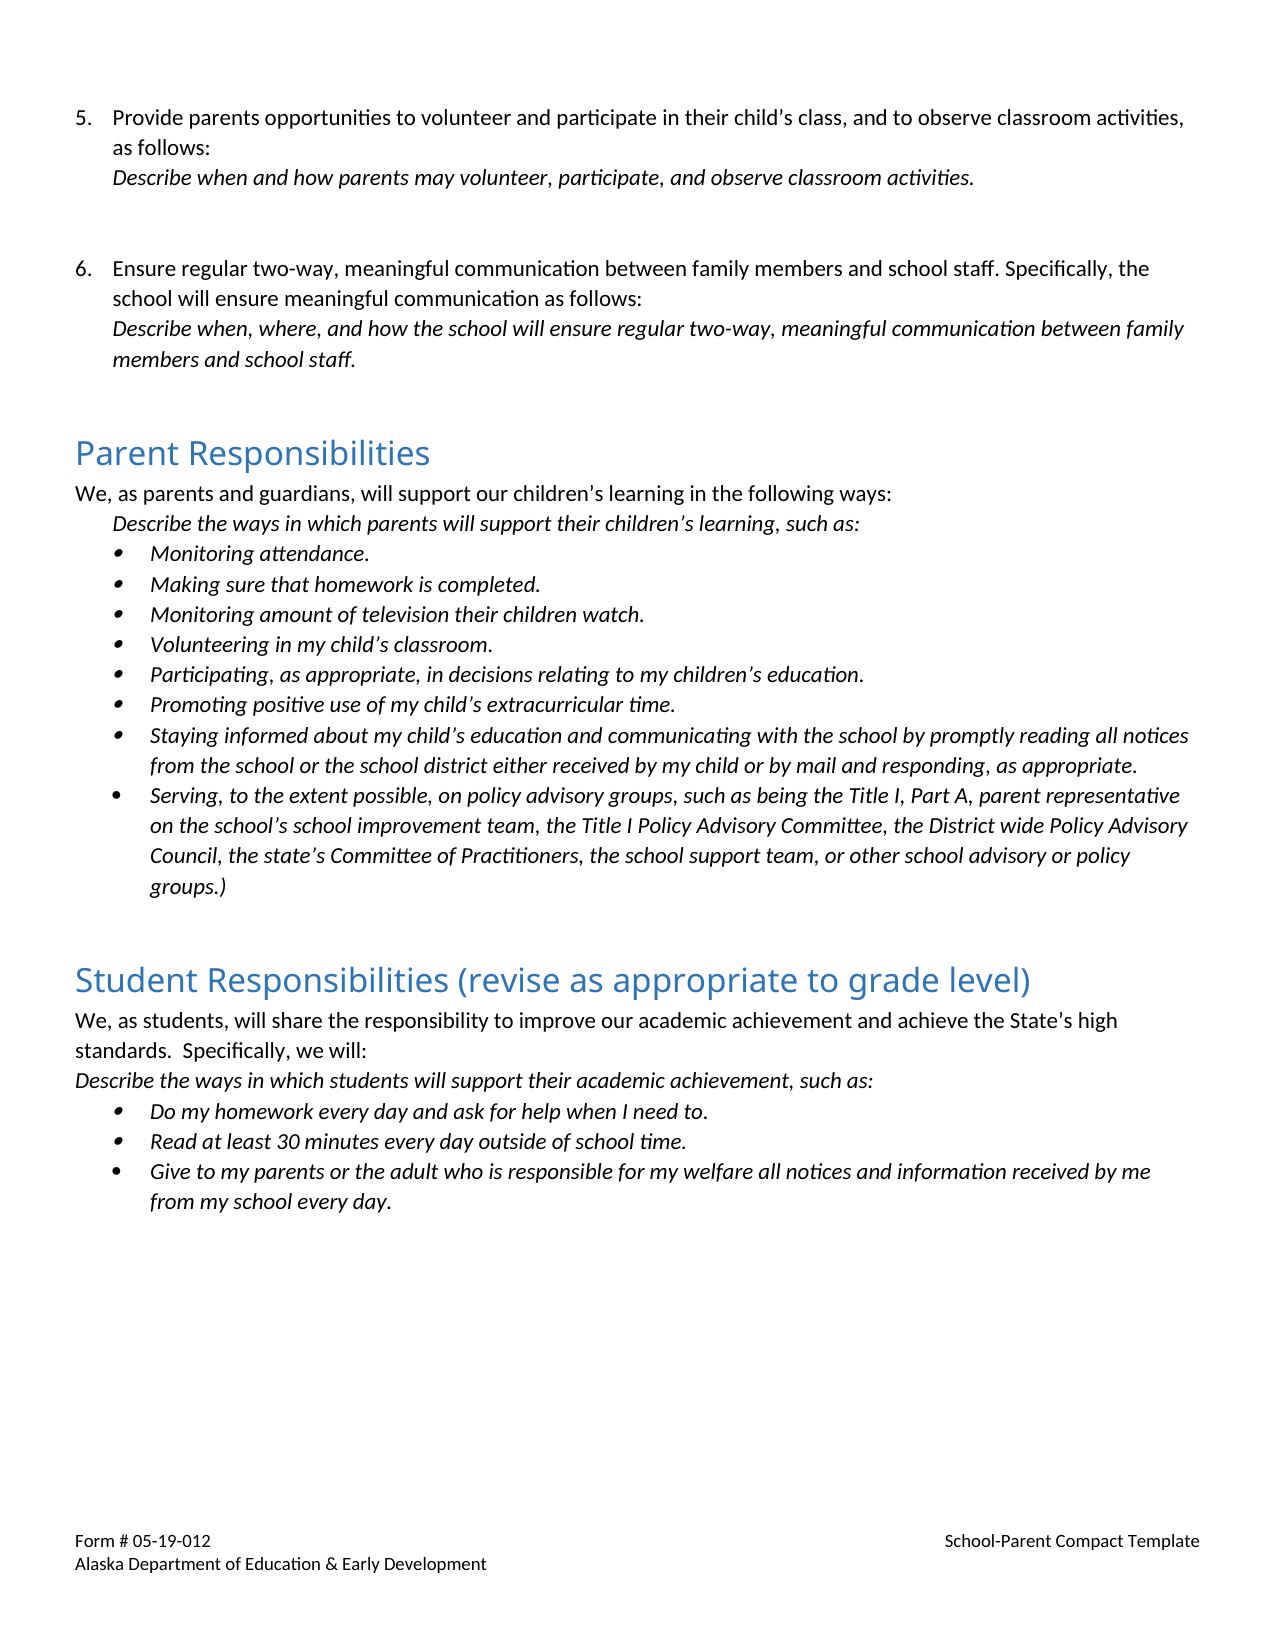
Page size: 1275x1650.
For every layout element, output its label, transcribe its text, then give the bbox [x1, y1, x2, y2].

text We, as students, will share the responsibility to improve our academic achievement and achieve the State’s high standards. Specifically, we will: [75, 1006, 1200, 1064]
list Ensure regular two-way, meaningful communication between family members and school staff. Specifically, the school will ensure meaningful communication as follows: [75, 254, 1200, 312]
list Monitoring attendance. [112, 539, 1200, 567]
list Describe when and how parents may volunteer, participate, and observe classroom activities. [112, 163, 1200, 191]
list Provide parents opportunities to volunteer and participate in their child’s class, and to observe classroom activities, as follows: [75, 103, 1200, 161]
list Promoting positive use of my child’s extracurricular time. [112, 691, 1200, 718]
text Describe the ways in which parents will support their children’s learning, such as: [75, 509, 1200, 537]
list Participating, as appropriate, in decisions relating to my children’s education. [112, 660, 1200, 688]
list Staying informed about my child’s education and communicating with the school by promptly reading all notices from the school or the school district either received by my child or by mail and responding, as appropriate. [112, 721, 1200, 779]
list Read at least 30 minutes every day outside of school time. [112, 1127, 1200, 1155]
subtitle Student Responsibilities (revise as appropriate to grade level) [75, 957, 1200, 1003]
list Give to my parents or the adult who is responsible for my welfare all notices and information received by me from my school every day. [112, 1157, 1200, 1215]
list Describe when, where, and how the school will ensure regular two-way, meaningful communication between family members and school staff. [112, 314, 1200, 373]
subtitle Parent Responsibilities [75, 430, 1200, 476]
text Describe the ways in which students will support their academic achievement, such as: [75, 1067, 1200, 1094]
list Volunteering in my child’s classroom. [112, 630, 1200, 658]
list Do my homework every day and ask for help when I need to. [112, 1097, 1200, 1125]
list Serving, to the extent possible, on policy advisory groups, such as being the Title I, Part A, parent representative on the school’s school improvement team, the Title I Policy Advisory Committee, the District wide Policy Advisory Council, the state’s Committee of Practitioners, the school support team, or other school advisory or policy groups.) [112, 781, 1200, 900]
list Monitoring amount of television their children watch. [112, 600, 1200, 628]
list Making sure that homework is completed. [112, 570, 1200, 598]
text We, as parents and guardians, will support our children’s learning in the following ways: [75, 479, 1200, 507]
